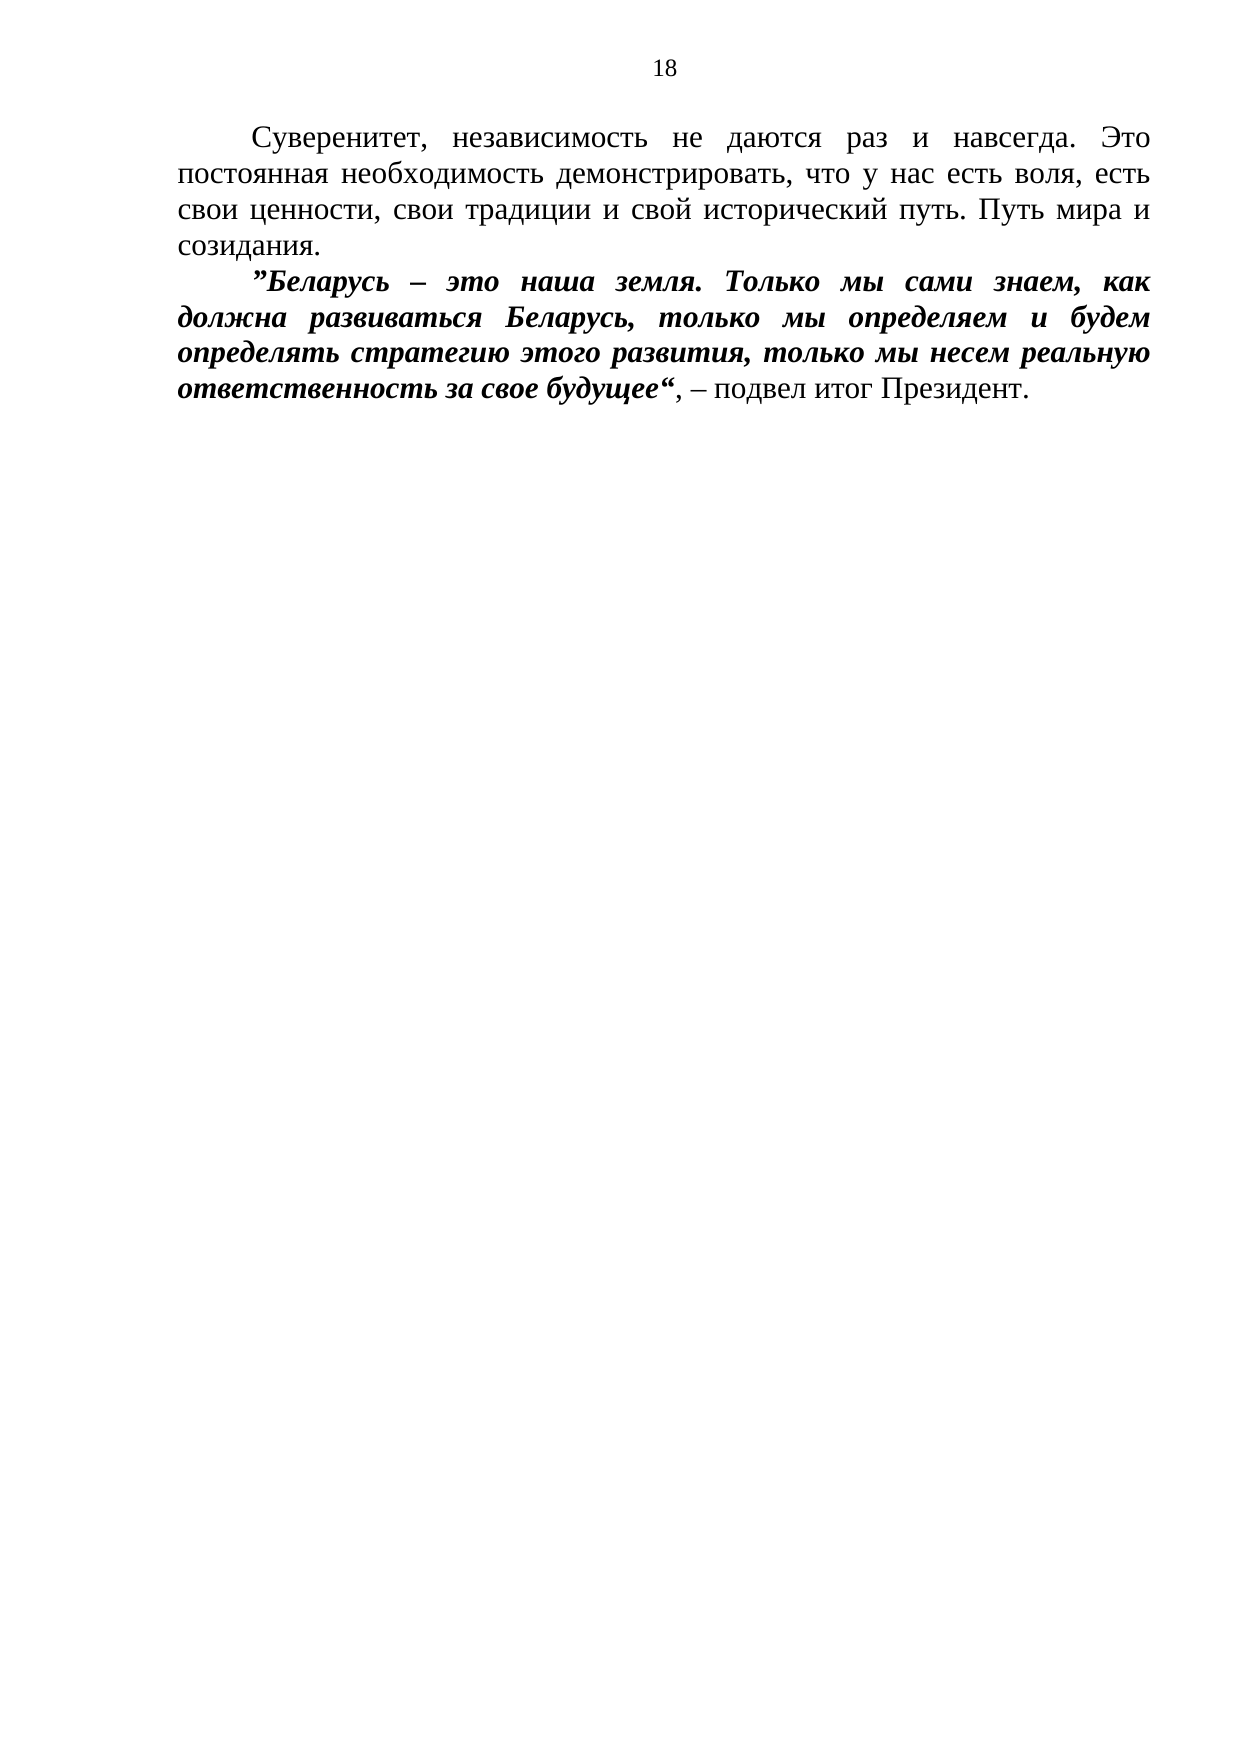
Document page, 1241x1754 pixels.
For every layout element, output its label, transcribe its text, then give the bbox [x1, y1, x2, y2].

text ”Беларусь – это наша земля. Только мы сами знаем, как должна развиваться Беларусь, только мы определяем и будем определять стратегию этого развития, только мы несем реальную ответственность за свое будущее“, – подвел итог Президент. [177, 262, 1152, 406]
text Суверенитет, независимость не даются раз и навсегда. Это постоянная необходимость демонстрировать, что у нас есть воля, есть свои ценности, свои традиции и свой исторический путь. Путь мира и созидания. [177, 118, 1152, 262]
